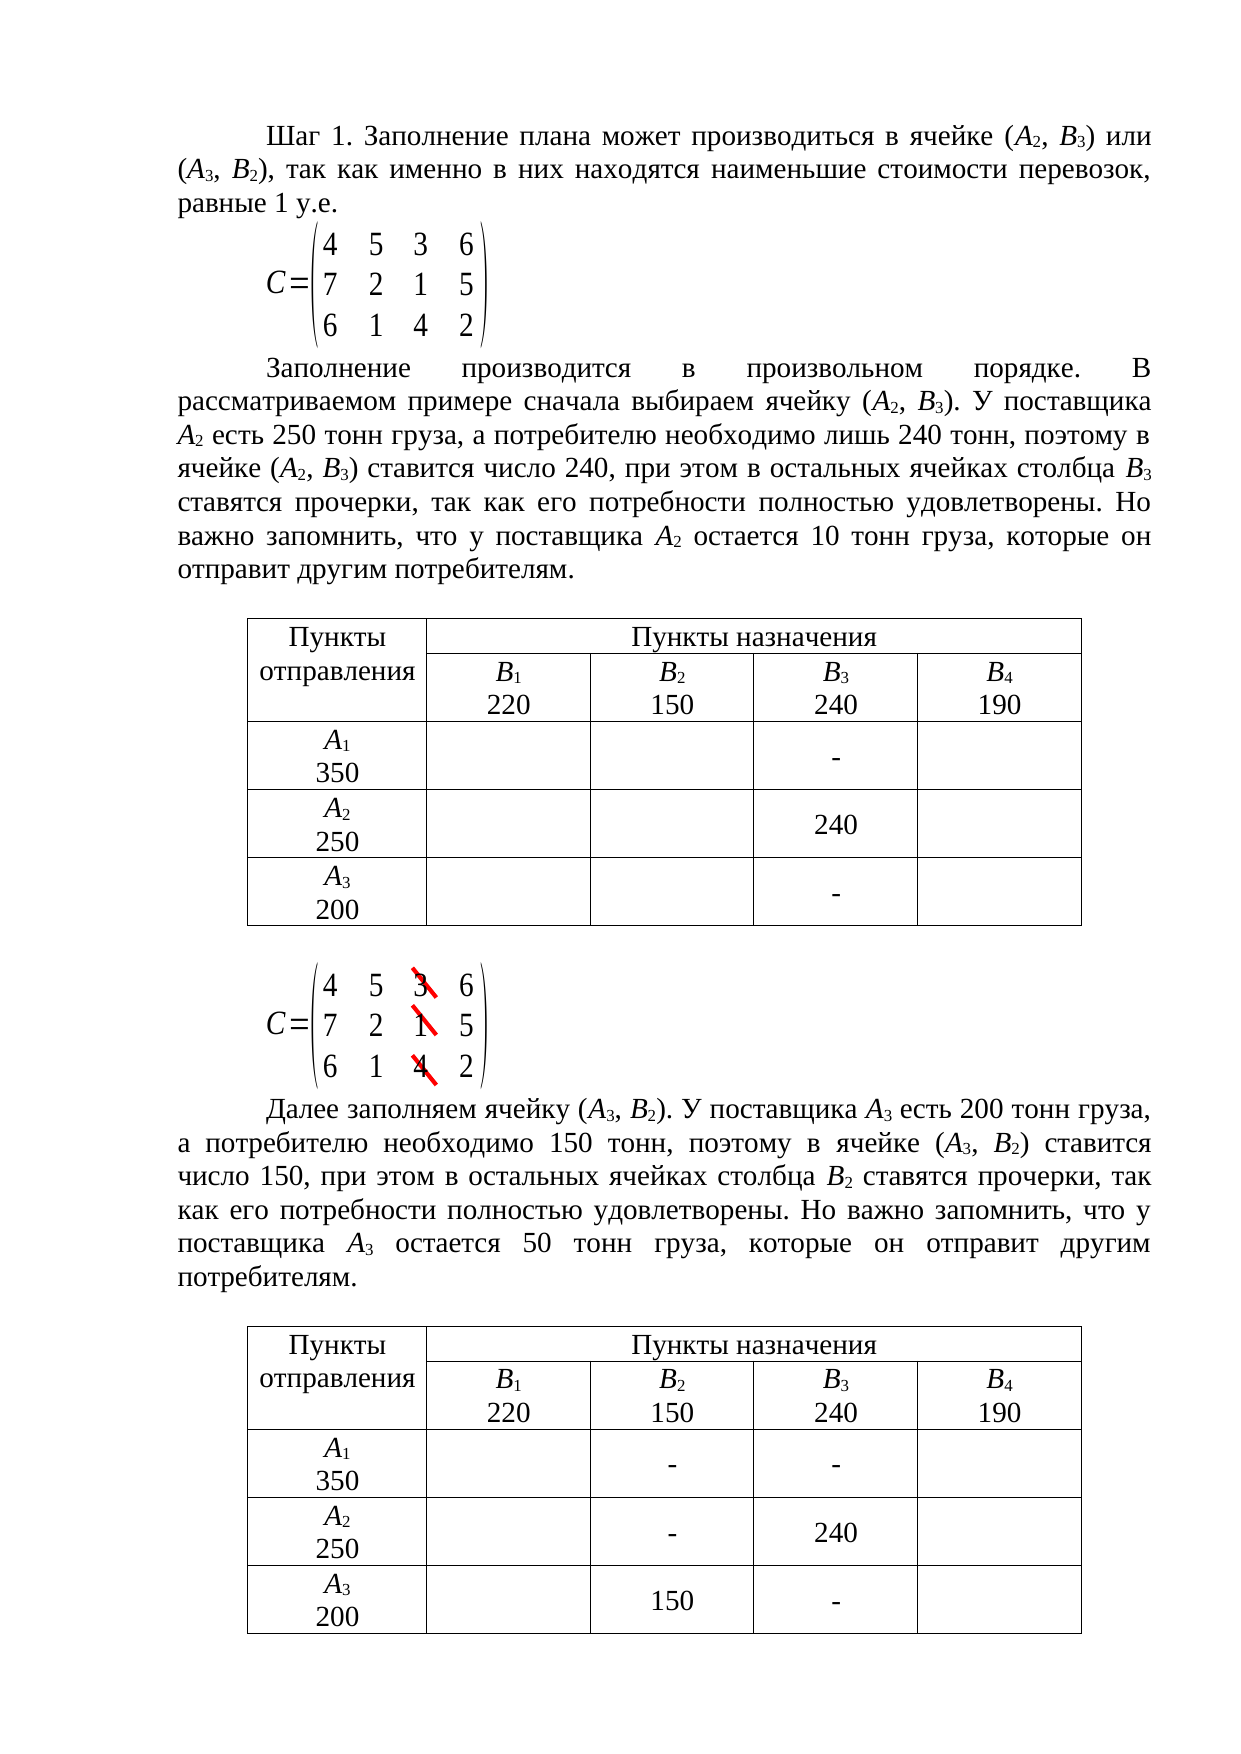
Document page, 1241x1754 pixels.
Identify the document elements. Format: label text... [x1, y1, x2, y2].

table_cell [918, 790, 1081, 857]
table_header Пункты отправления [248, 1327, 426, 1429]
table_cell А2 250 [248, 790, 426, 857]
table_header Пункты назначения [427, 619, 1081, 653]
table_cell [427, 1430, 590, 1497]
table_cell В1 220 [427, 1362, 590, 1429]
table_cell [918, 1498, 1081, 1565]
table_cell А2 250 [248, 1498, 426, 1565]
table_cell В3 240 [754, 654, 917, 721]
table_cell 240 [754, 1498, 917, 1565]
table_cell [591, 722, 753, 789]
table_cell В4 190 [918, 654, 1081, 721]
table_cell [427, 722, 590, 789]
table_cell [591, 858, 753, 925]
table_cell - [754, 722, 917, 789]
text Заполнение производится в произвольном порядке. В рассматриваемом примере сначала выбираем ячейку (А2, В3). У поставщика A2 есть 250 тонн груза, а потребителю необходимо лишь 240 тонн, поэтому в ячейке (А2, В3) ставится число 240, при этом в остальных ячейках столбца В3 ставятся прочерки, так как его потребности полностью удовлетворены. Но важно запомнить, что у поставщика A2 остается 10 тонн груза, которые он отправит другим потребителям. [177, 350, 1152, 585]
table_cell [918, 1430, 1081, 1497]
table_cell А3 200 [248, 1566, 426, 1633]
table_cell [427, 790, 590, 857]
table_cell 150 [591, 1566, 753, 1633]
table_cell [591, 790, 753, 857]
table_cell [427, 858, 590, 925]
text Далее заполняем ячейку (А3, В2). У поставщика A3 есть 200 тонн груза, а потребителю необходимо 150 тонн, поэтому в ячейке (А3, В2) ставится число 150, при этом в остальных ячейках столбца В2 ставятся прочерки, так как его потребности полностью удовлетворены. Но важно запомнить, что у поставщика A3 остается 50 тонн груза, которые он отправит другим потребителям. [177, 1091, 1152, 1292]
table_cell А3 200 [248, 858, 426, 925]
table_cell А1 350 [248, 1430, 426, 1497]
table_cell - [591, 1430, 753, 1497]
table_header Пункты отправления [248, 619, 426, 721]
table_cell В2 150 [591, 1362, 753, 1429]
table_cell В2 150 [591, 654, 753, 721]
table_cell В1 220 [427, 654, 590, 721]
table_cell [427, 1566, 590, 1633]
table_cell [918, 1566, 1081, 1633]
table_cell - [754, 858, 917, 925]
table_cell [427, 1498, 590, 1565]
table_cell - [591, 1498, 753, 1565]
table_cell 240 [754, 790, 917, 857]
table_cell - [754, 1566, 917, 1633]
table_cell [918, 858, 1081, 925]
table_cell А1 350 [248, 722, 426, 789]
table_cell [918, 722, 1081, 789]
table_cell - [754, 1430, 917, 1497]
table_cell В3 240 [754, 1362, 917, 1429]
table_cell В4 190 [918, 1362, 1081, 1429]
text Шаг 1. Заполнение плана может производиться в ячейке (А2, В3) или (А3, В2), так как именно в них находятся наименьшие стоимости перевозок, равные 1 у.е. [177, 118, 1152, 219]
table_header Пункты назначения [427, 1327, 1081, 1361]
